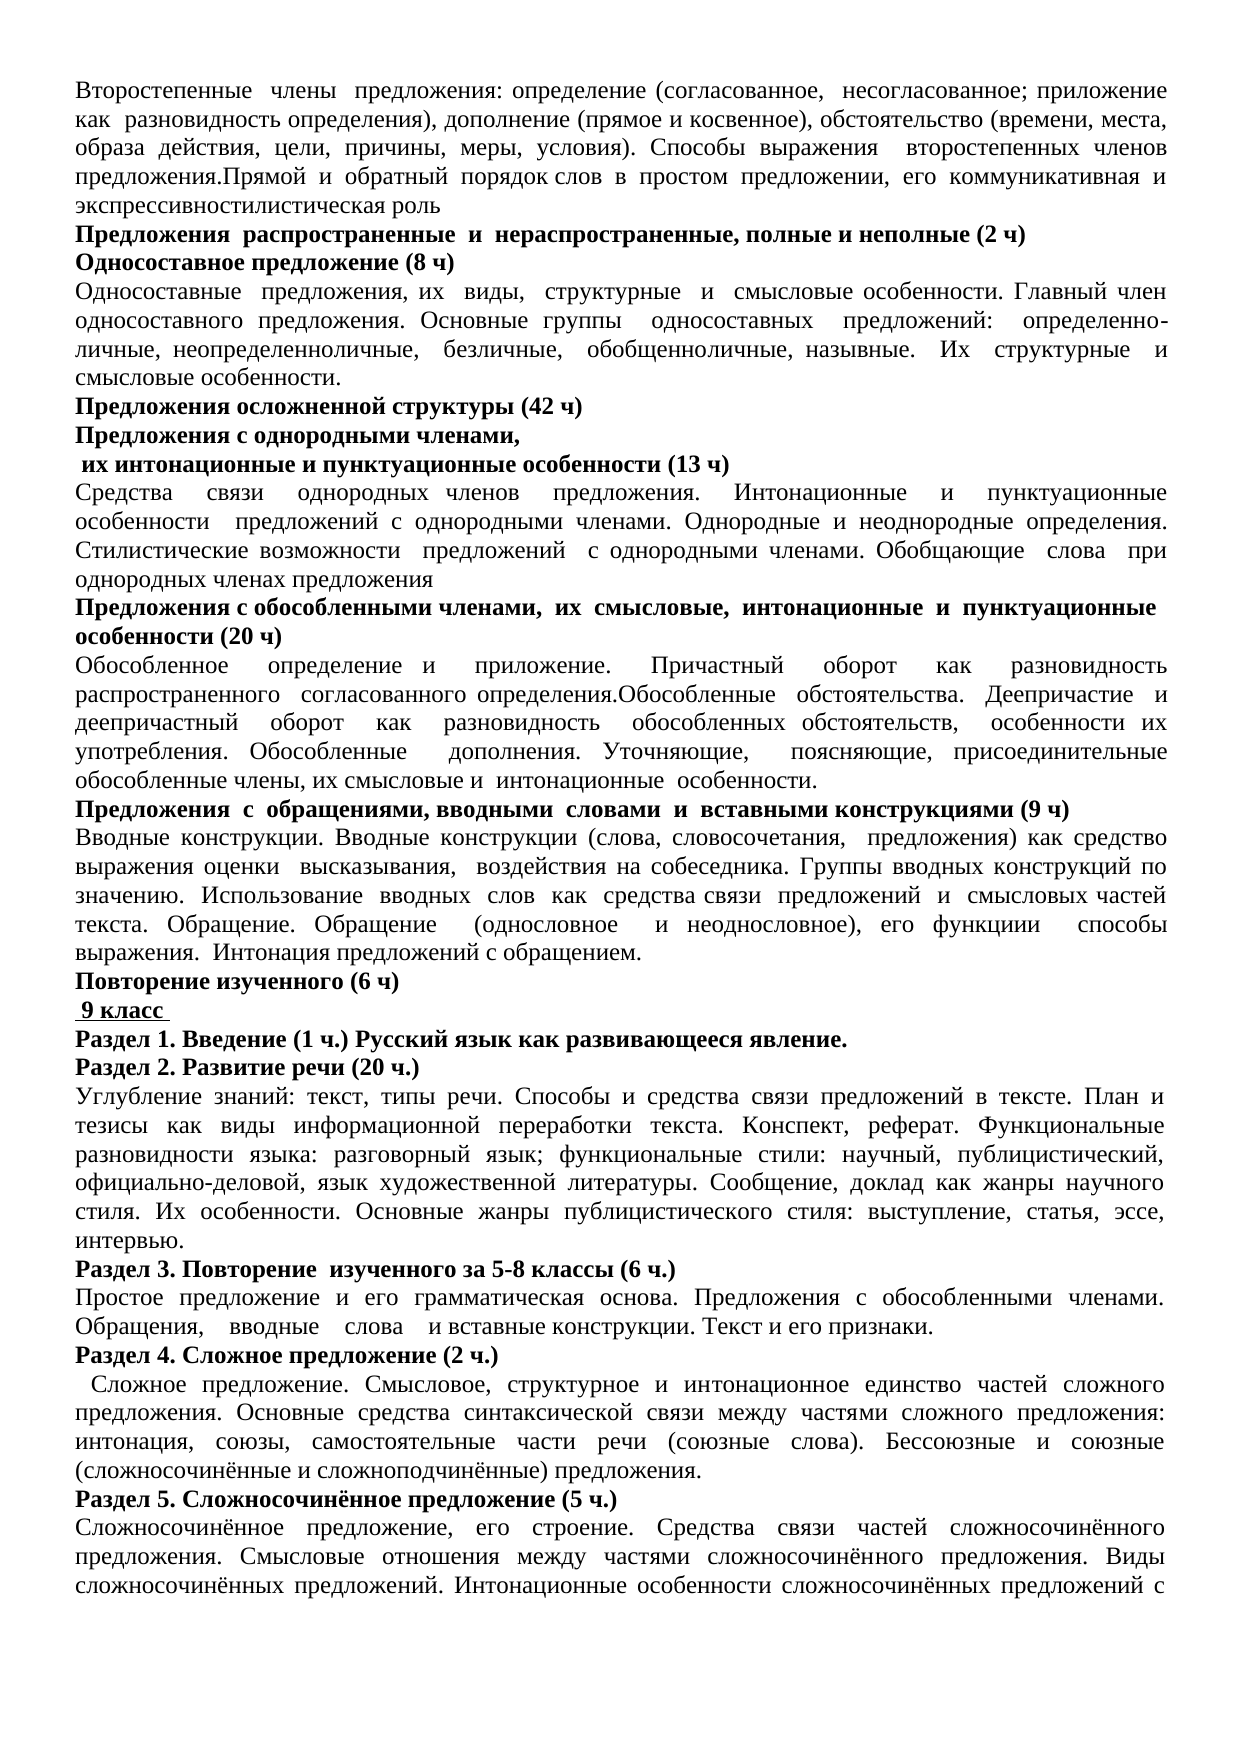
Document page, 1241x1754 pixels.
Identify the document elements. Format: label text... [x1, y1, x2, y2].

text Вводные конструкции. Вводные конструкции (слова, словосочетания, предложения) как средство выражения оценки высказывания, воздействия на собеседника. Группы вводных конструкций по значению. Использование вводных слов как средства связи предложений и смысловых частей текста. Обращение. Обращение (однословное и неоднословное), его функциии способы выражения. Интонация предложений с обращением. [75, 822, 1168, 966]
text Обособленное определение и приложение. Причастный оборот как разновидность распространенного согласованного определения.Обособленные обстоятельства. Деепричастие и деепричастный оборот как разновидность обособленных обстоятельств, особенности их употребления. Обособленные дополнения. Уточняющие, поясняющие, присоединительные обособленные члены, их смысловые и интонационные особенности. [75, 650, 1168, 794]
text 9 класс [75, 995, 1168, 1024]
text Углубление знаний: текст, типы речи. Способы и средства связи предложений в тексте. План и тезисы как виды информационной переработки текста. Конспект, реферат. Функциональные разновидности языка: разговорный язык; функциональные стили: научный, публицистический, официально-деловой, язык художественной литературы. Сообщение, доклад как жанры научного стиля. Их особенности. Основные жанры публицистического стиля: выступление, статья, эссе, интервью. [75, 1081, 1165, 1254]
text Повторение изученного (6 ч) [75, 966, 1168, 995]
text Предложения с обращениями, вводными словами и вставными конструкциями (9 ч) [75, 794, 1168, 822]
text Односоставное предложение (8 ч) [75, 247, 1168, 276]
text Предложения с однородными членами, [75, 420, 1168, 449]
text Сложное предложение. Смысловое, структурное и интонационное единство частей сложного предложения. Основные средства синтаксической связи между частями сложного предложения: интонация, союзы, самостоятельные части речи (союзные слова). Бессоюзные и союзные (сложносочинённые и сложноподчинённые) предложения. [75, 1369, 1165, 1484]
text Средства связи однородных членов предложения. Интонационные и пунктуационные особенности предложений с однородными членами. Однородные и неоднородные определения. Стилистические возможности предложений с однородными членами. Обобщающие слова при однородных членах предложения [75, 477, 1168, 592]
text их интонационные и пунктуационные особенности (13 ч) [75, 449, 1168, 477]
text Раздел 4. Сложное предложение (2 ч.) [75, 1340, 1165, 1369]
text Раздел 5. Сложносочинённое предложение (5 ч.) [75, 1484, 1165, 1512]
text особенности (20 ч) [75, 621, 1168, 650]
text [75, 1512, 1165, 1599]
text Простое предложение и его грамматическая основа. Предложения с обособленными членами. Обращения, вводные слова и вставные конструкции. Текст и его признаки. [75, 1282, 1165, 1340]
text Предложения распространенные и нераспространенные, полные и неполные (2 ч) [75, 219, 1168, 247]
text Односоставные предложения, их виды, структурные и смысловые особенности. Главный член односоставного предложения. Основные группы односоставных предложений: определенно­личные, неопределенно­личные, безличные, обобщенно­личные, назывные. Их структурные и смысловые особенности. [75, 276, 1168, 391]
text Раздел 1. Введение (1 ч.) Русский язык как развивающееся явление. [75, 1024, 1165, 1052]
text Предложения осложненной структуры (42 ч) [75, 391, 1168, 420]
text Раздел 2. Развитие речи (20 ч.) [75, 1052, 1165, 1081]
text Предложения с обособленными членами, их смысловые, интонационные и пунктуационные [75, 592, 1168, 621]
text Раздел 3. Повторение изученного за 5-8 классы (6 ч.) [75, 1254, 1165, 1282]
text Второстепенные члены предложения: определение (согласованное, несогласованное; приложение как разновидность определения), дополнение (прямое и косвенное), обстоятельство (времени, места, образа действия, цели, причины, меры, условия). Способы выражения второстепенных членов предложения.Прямой и обратный порядок слов в простом предложении, его коммуникативная и экспрессивно­стилистическая роль [75, 75, 1168, 219]
